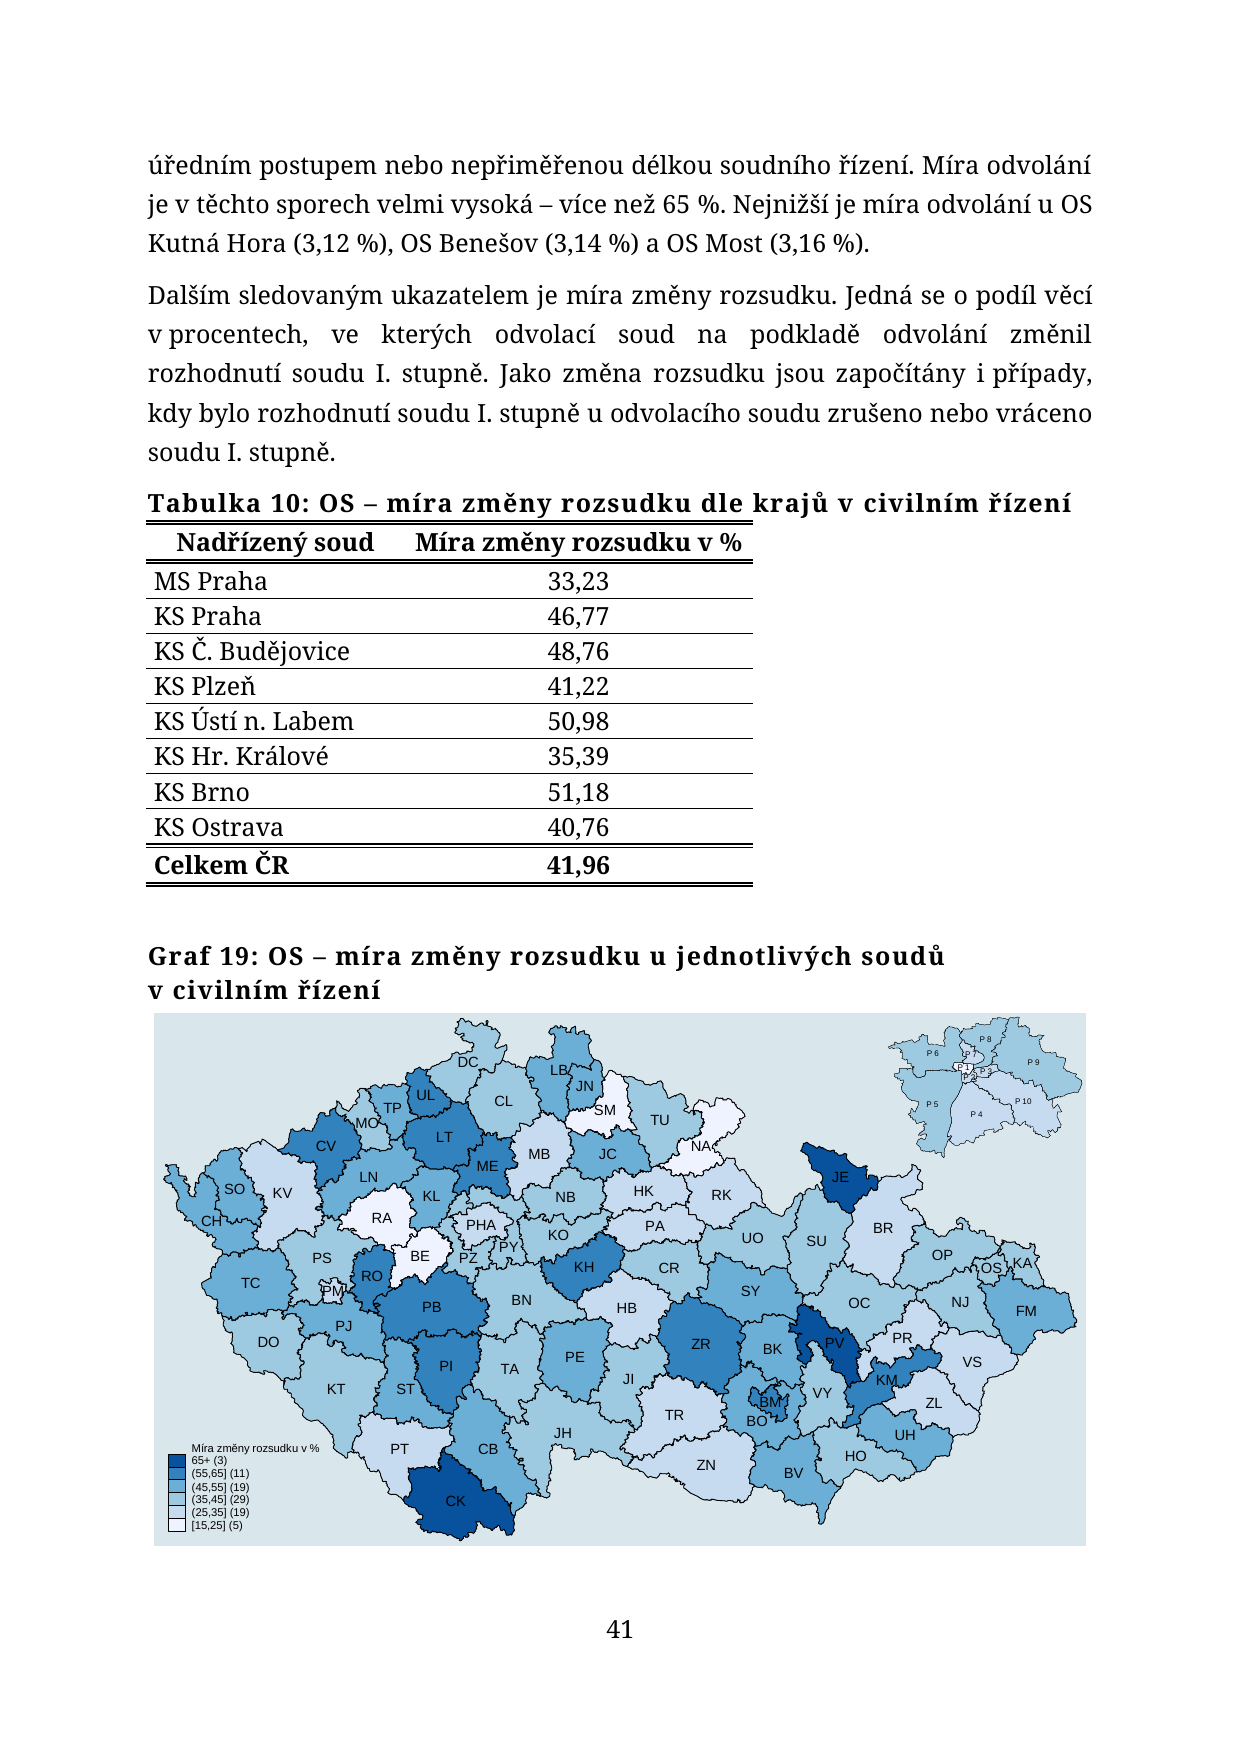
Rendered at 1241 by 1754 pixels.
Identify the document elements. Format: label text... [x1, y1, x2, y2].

text Dalším sledovaným ukazatelem je míra změny rozsudku. Jedná se o podíl věcí v procentech, ve kterých odvolací soud na podkladě odvolání změnil rozhodnutí soudu I. stupně. Jako změna rozsudku jsou započítány i případy, kdy bylo rozhodnutí soudu I. stupně u odvolacího soudu zrušeno nebo vráceno soudu I. stupně. [148, 278, 1092, 468]
table_cell 41,22 [404, 669, 752, 703]
table_cell 50,98 [404, 704, 752, 738]
table_header Míra změny rozsudku v % [404, 525, 752, 559]
table_cell 41,96 [404, 848, 752, 882]
table_cell 33,23 [404, 564, 752, 598]
table_cell KS Ostrava [146, 809, 404, 843]
table_cell KS Praha [146, 599, 404, 633]
subtitle Tabulka 10: OS – míra změny rozsudku dle krajů v civilním řízení [148, 486, 1092, 520]
table_cell KS Ústí n. Labem [146, 704, 404, 738]
table_cell KS Hr. Králové [146, 739, 404, 773]
table_cell 40,76 [404, 809, 752, 843]
subtitle Graf 19: OS – míra změny rozsudku u jednotlivých soudů v civilním řízení [148, 938, 1092, 1007]
table_cell KS Č. Budějovice [146, 634, 404, 668]
table_cell KS Brno [146, 774, 404, 808]
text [148, 148, 1092, 260]
table_cell 51,18 [404, 774, 752, 808]
table_cell Celkem ČR [146, 848, 404, 882]
table_cell KS Plzeň [146, 669, 404, 703]
table_cell 48,76 [404, 634, 752, 668]
table_header Nadřízený soud [146, 525, 404, 559]
table_cell MS Praha [146, 564, 404, 598]
table_cell 35,39 [404, 739, 752, 773]
table_cell 46,77 [404, 599, 752, 633]
